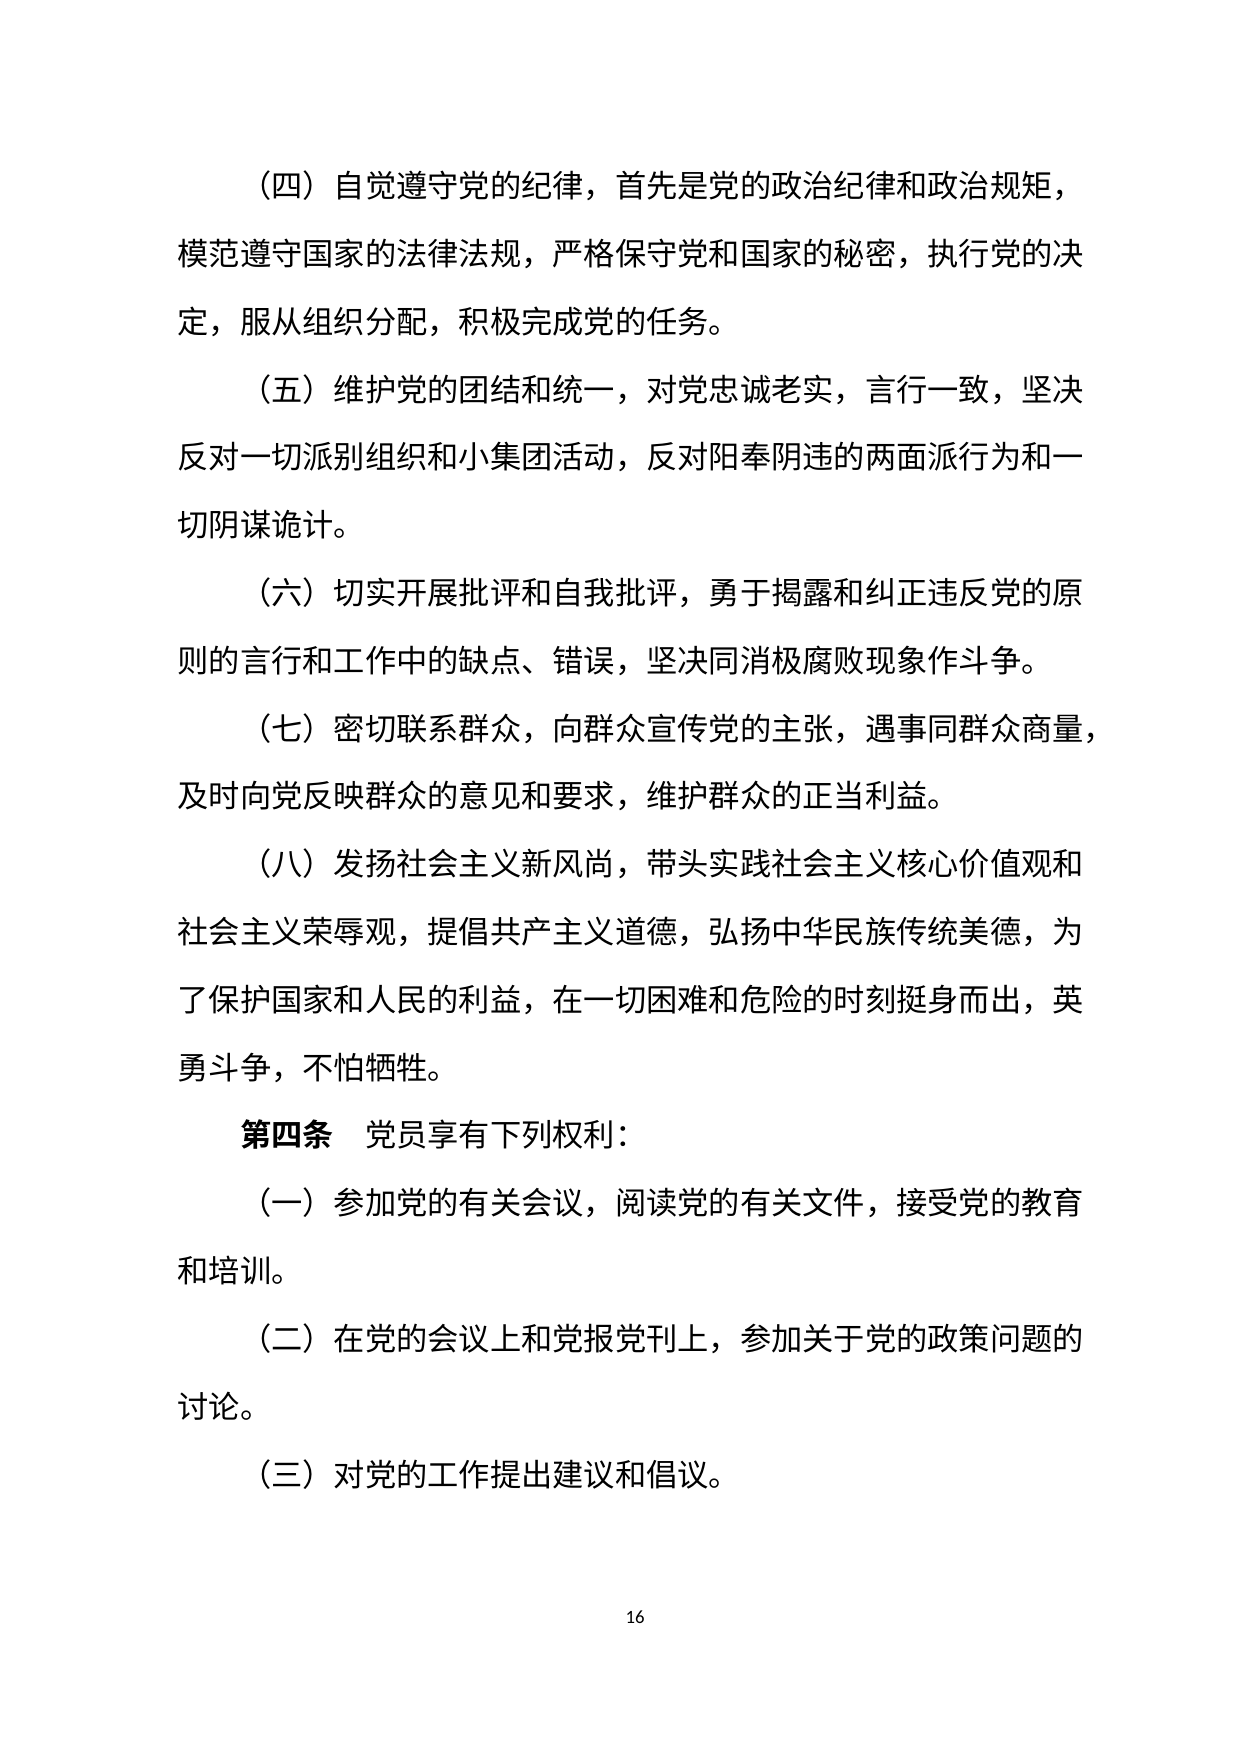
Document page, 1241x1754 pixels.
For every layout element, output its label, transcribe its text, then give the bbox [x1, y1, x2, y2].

text （七）密切联系群众，向群众宣传党的主张，遇事同群众商量，及时向党反映群众的意见和要求，维护群众的正当利益。 [177, 704, 1092, 817]
text （三）对党的工作提出建议和倡议。 [177, 1450, 1092, 1495]
text （八）发扬社会主义新风尚，带头实践社会主义核心价值观和社会主义荣辱观，提倡共产主义道德，弘扬中华民族传统美德，为了保护国家和人民的利益，在一切困难和危险的时刻挺身而出，英勇斗争，不怕牺牲。 [177, 839, 1092, 1088]
text （一）参加党的有关会议，阅读党的有关文件，接受党的教育和培训。 [177, 1178, 1092, 1291]
text （五）维护党的团结和统一，对党忠诚老实，言行一致，坚决反对一切派别组织和小集团活动，反对阳奉阴违的两面派行为和一切阴谋诡计。 [177, 365, 1092, 546]
text （四）自觉遵守党的纪律，首先是党的政治纪律和政治规矩，模范遵守国家的法律法规，严格保守党和国家的秘密，执行党的决定，服从组织分配，积极完成党的任务。 [177, 161, 1092, 342]
text （二）在党的会议上和党报党刊上，参加关于党的政策问题的讨论。 [177, 1314, 1092, 1427]
text 第四条 党员享有下列权利： [177, 1111, 1092, 1156]
text （六）切实开展批评和自我批评，勇于揭露和纠正违反党的原则的言行和工作中的缺点、错误，坚决同消极腐败现象作斗争。 [177, 568, 1092, 681]
